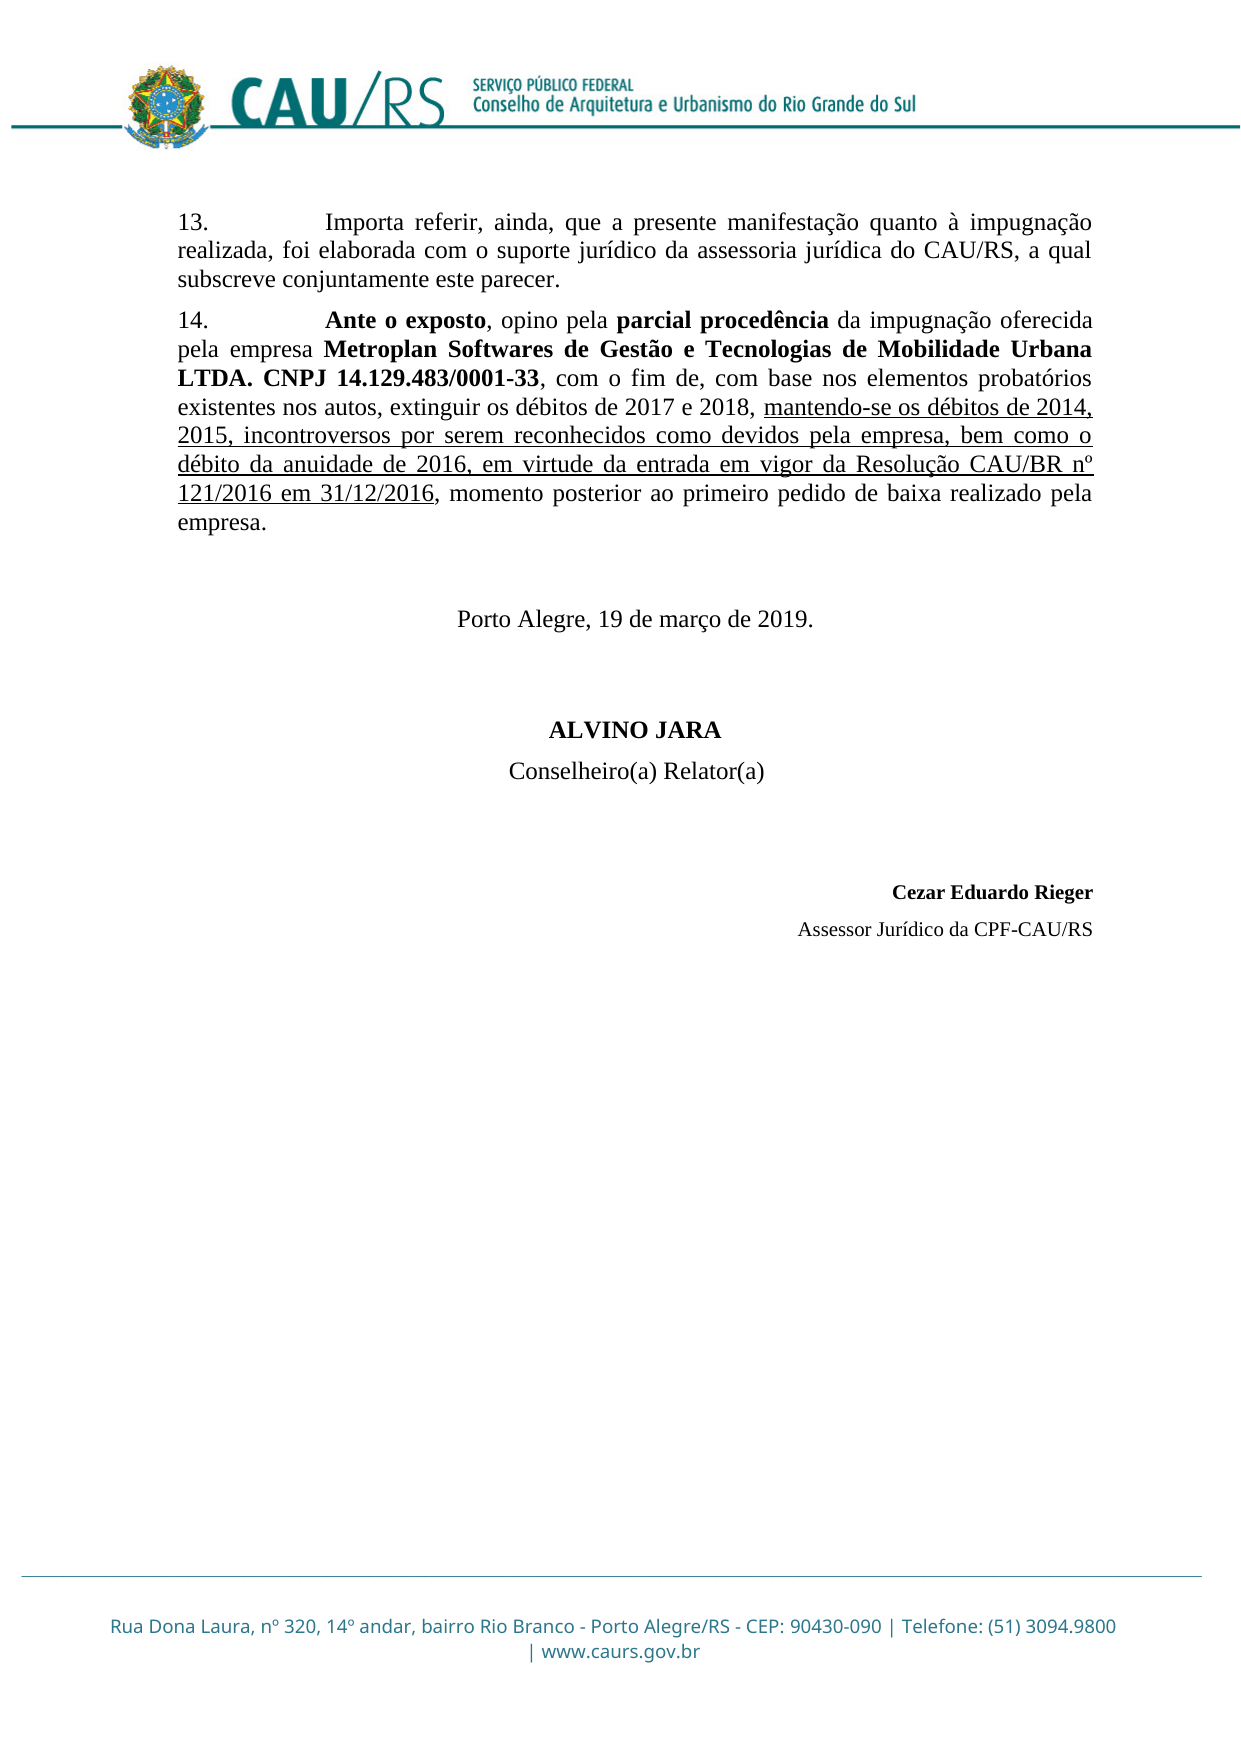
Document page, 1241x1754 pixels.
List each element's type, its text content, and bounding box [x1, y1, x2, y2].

list Importa referir, ainda, que a presente manifestação quanto à impugnação realizada, foi elaborada com o suporte jurídico da assessoria jurídica do CAU/RS, a qual subscreve conjuntamente este parecer. [177, 207, 1093, 293]
text Assessor Jurídico da CPF-CAU/RS [177, 916, 1093, 941]
picture [11, 0, 1241, 160]
text Conselheiro(a) Relator(a) [177, 756, 1093, 785]
list Ante o exposto, opino pela parcial procedência da impugnação oferecida pela empresa Metroplan Softwares de Gestão e Tecnologias de Mobilidade Urbana LTDA. CNPJ 14.129.483/0001-33, com o fim de, com base nos elementos probatórios existentes nos autos, extinguir os débitos de 2017 e 2018, mantendo-se os débitos de 2014, 2015, incontroversos por serem reconhecidos como devidos pela empresa, bem como o débito da anuidade de 2016, em virtude da entrada em vigor da Resolução CAU/BR nº 121/2016 em 31/12/2016, momento posterior ao primeiro pedido de baixa realizado pela empresa. [177, 475, 1093, 536]
list Ante o exposto, opino pela parcial procedência da impugnação oferecida pela empresa Metroplan Softwares de Gestão e Tecnologias de Mobilidade Urbana LTDA. CNPJ 14.129.483/0001-33, com o fim de, com base nos elementos probatórios existentes nos autos, extinguir os débitos de 2017 e 2018, mantendo-se os débitos de 2014, 2015, incontroversos por serem reconhecidos como devidos pela empresa, bem como o débito da anuidade de 2016, em virtude da entrada em vigor da Resolução CAU/BR nº 121/2016 em 31/12/2016, momento posterior ao primeiro pedido de baixa realizado pela empresa. [177, 306, 1093, 446]
text Cezar Eduardo Rieger [327, 880, 1093, 904]
text ALVINO JARA [177, 715, 1093, 744]
text Porto Alegre, 19 de março de 2019. [177, 604, 1093, 632]
